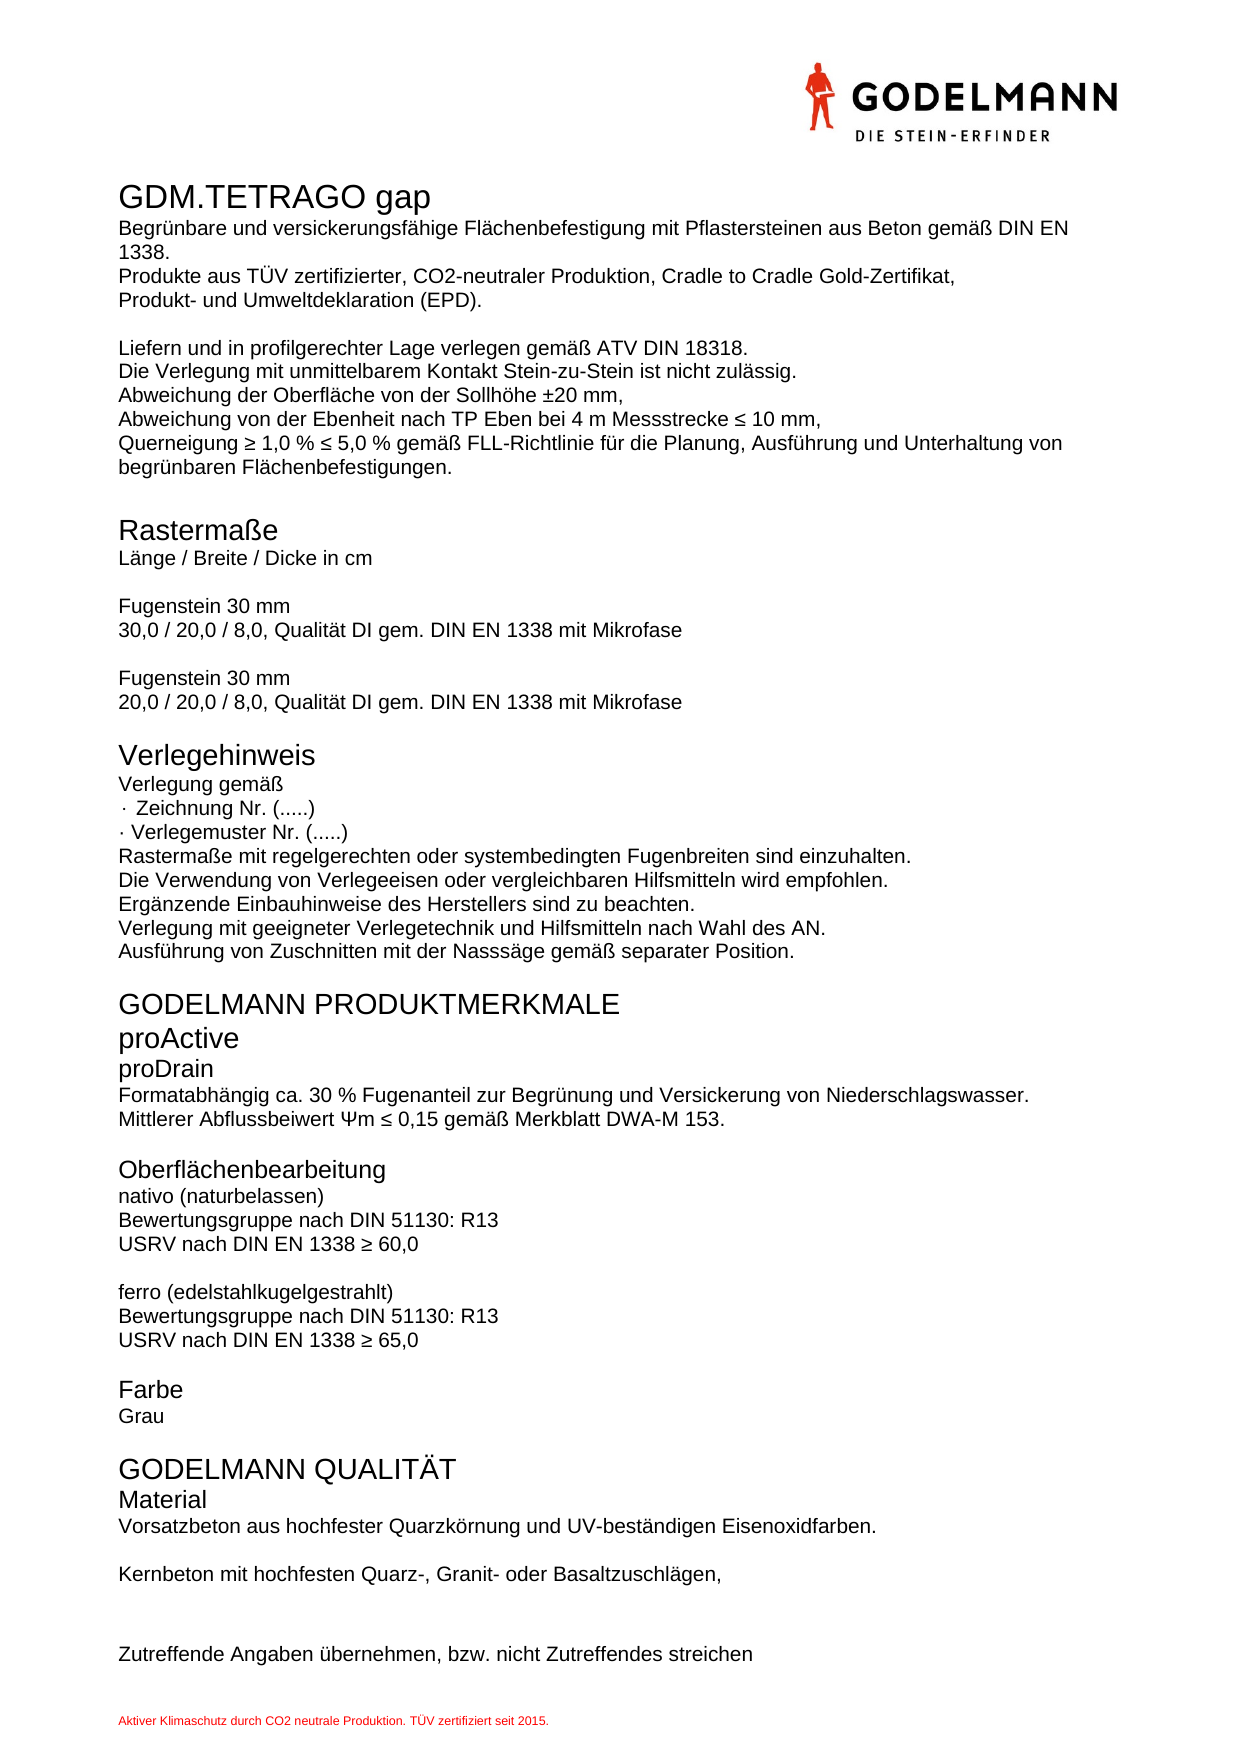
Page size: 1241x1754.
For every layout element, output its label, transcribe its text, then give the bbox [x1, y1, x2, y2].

text Mittlerer Abflussbeiwert Ψm ≤ 0,15 gemäß Merkblatt DWA-M 153. [118, 1107, 1123, 1131]
subtitle GODELMANN QUALITÄT [118, 1452, 1123, 1486]
text Länge / Breite / Dicke in cm [118, 546, 1123, 570]
text Verlegung mit geeigneter Verlegetechnik und Hilfsmitteln nach Wahl des AN. Ausführung von Zuschnitten mit der Nasssäge gemäß separater Position. [118, 915, 1123, 963]
text Bewertungsgruppe nach DIN 51130: R13 [118, 1208, 1123, 1232]
text USRV nach DIN EN 1338 ≥ 60,0 [118, 1232, 1123, 1256]
text 20,0 / 20,0 / 8,0, Qualität DI gem. DIN EN 1338 mit Mikrofase [118, 690, 1123, 714]
text Produkte aus TÜV zertifizierter, CO2-neutraler Produktion, Cradle to Cradle Gold-Zertifikat, [118, 263, 1123, 287]
subtitle Farbe [118, 1375, 1123, 1404]
text Ergänzende Einbauhinweise des Herstellers sind zu beachten. [118, 891, 1123, 915]
text USRV nach DIN EN 1338 ≥ 65,0 [118, 1327, 1123, 1351]
text ferro (edelstahlkugelgestrahlt) [118, 1279, 1123, 1303]
text Bewertungsgruppe nach DIN 51130: R13 [118, 1303, 1123, 1327]
text 30,0 / 20,0 / 8,0, Qualität DI gem. DIN EN 1338 mit Mikrofase [118, 618, 1123, 642]
picture [800, 59, 1124, 148]
text nativo (naturbelassen) [118, 1184, 1123, 1208]
subtitle Verlegehinweis [118, 738, 1123, 771]
text Vorsatzbeton aus hochfester Quarzkörnung und UV-beständigen Eisenoxidfarben. [118, 1514, 1123, 1538]
text Kernbeton mit hochfesten Quarz-, Granit- oder Basaltzuschlägen, [118, 1562, 1123, 1586]
text Rastermaße mit regelgerechten oder systembedingten Fugenbreiten sind einzuhalten. [118, 843, 1123, 867]
text Grau [118, 1404, 1123, 1428]
text Produkt- und Umweltdeklaration (EPD). [118, 287, 1123, 311]
subtitle Oberflächenbearbeitung [118, 1155, 1123, 1184]
text Fugenstein 30 mm [118, 666, 1123, 690]
text Begrünbare und versickerungsfähige Flächenbefestigung mit Pflastersteinen aus Beton gemäß DIN EN 1338. [118, 216, 1123, 263]
subtitle Material [118, 1486, 1123, 1514]
text · Verlegemuster Nr. (.....) [118, 819, 1123, 843]
subtitle proActive [118, 1021, 1123, 1054]
text Liefern und in profilgerechter Lage verlegen gemäß ATV DIN 18318. [118, 335, 1123, 359]
text Die Verwendung von Verlegeeisen oder vergleichbaren Hilfsmitteln wird empfohlen. [118, 867, 1123, 891]
text Die Verlegung mit unmittelbarem Kontakt Stein-zu-Stein ist nicht zulässig. [118, 359, 1123, 383]
text Verlegung gemäß [118, 771, 1123, 795]
text Formatabhängig ca. 30 % Fugenanteil zur Begrünung und Versickerung von Niederschlagswasser. [118, 1083, 1123, 1107]
text Abweichung der Oberfläche von der Sollhöhe ±20 mm, [118, 383, 1123, 407]
subtitle GODELMANN PRODUKTMERKMALE [118, 987, 1123, 1021]
subtitle proDrain [118, 1054, 1123, 1083]
text Querneigung ≥ 1,0 % ≤ 5,0 % gemäß FLL-Richtlinie für die Planung, Ausführung und Unterhaltung von begrünbaren Flächenbefestigungen. [118, 431, 1123, 479]
text Fugenstein 30 mm [118, 594, 1123, 618]
subtitle GDM.TETRAGO gap [118, 177, 1123, 216]
text Abweichung von der Ebenheit nach TP Eben bei 4 m Messstrecke ≤ 10 mm, [118, 407, 1123, 431]
text Zeichnung Nr. (.....) [118, 795, 1123, 819]
subtitle Rastermaße [118, 513, 1123, 546]
